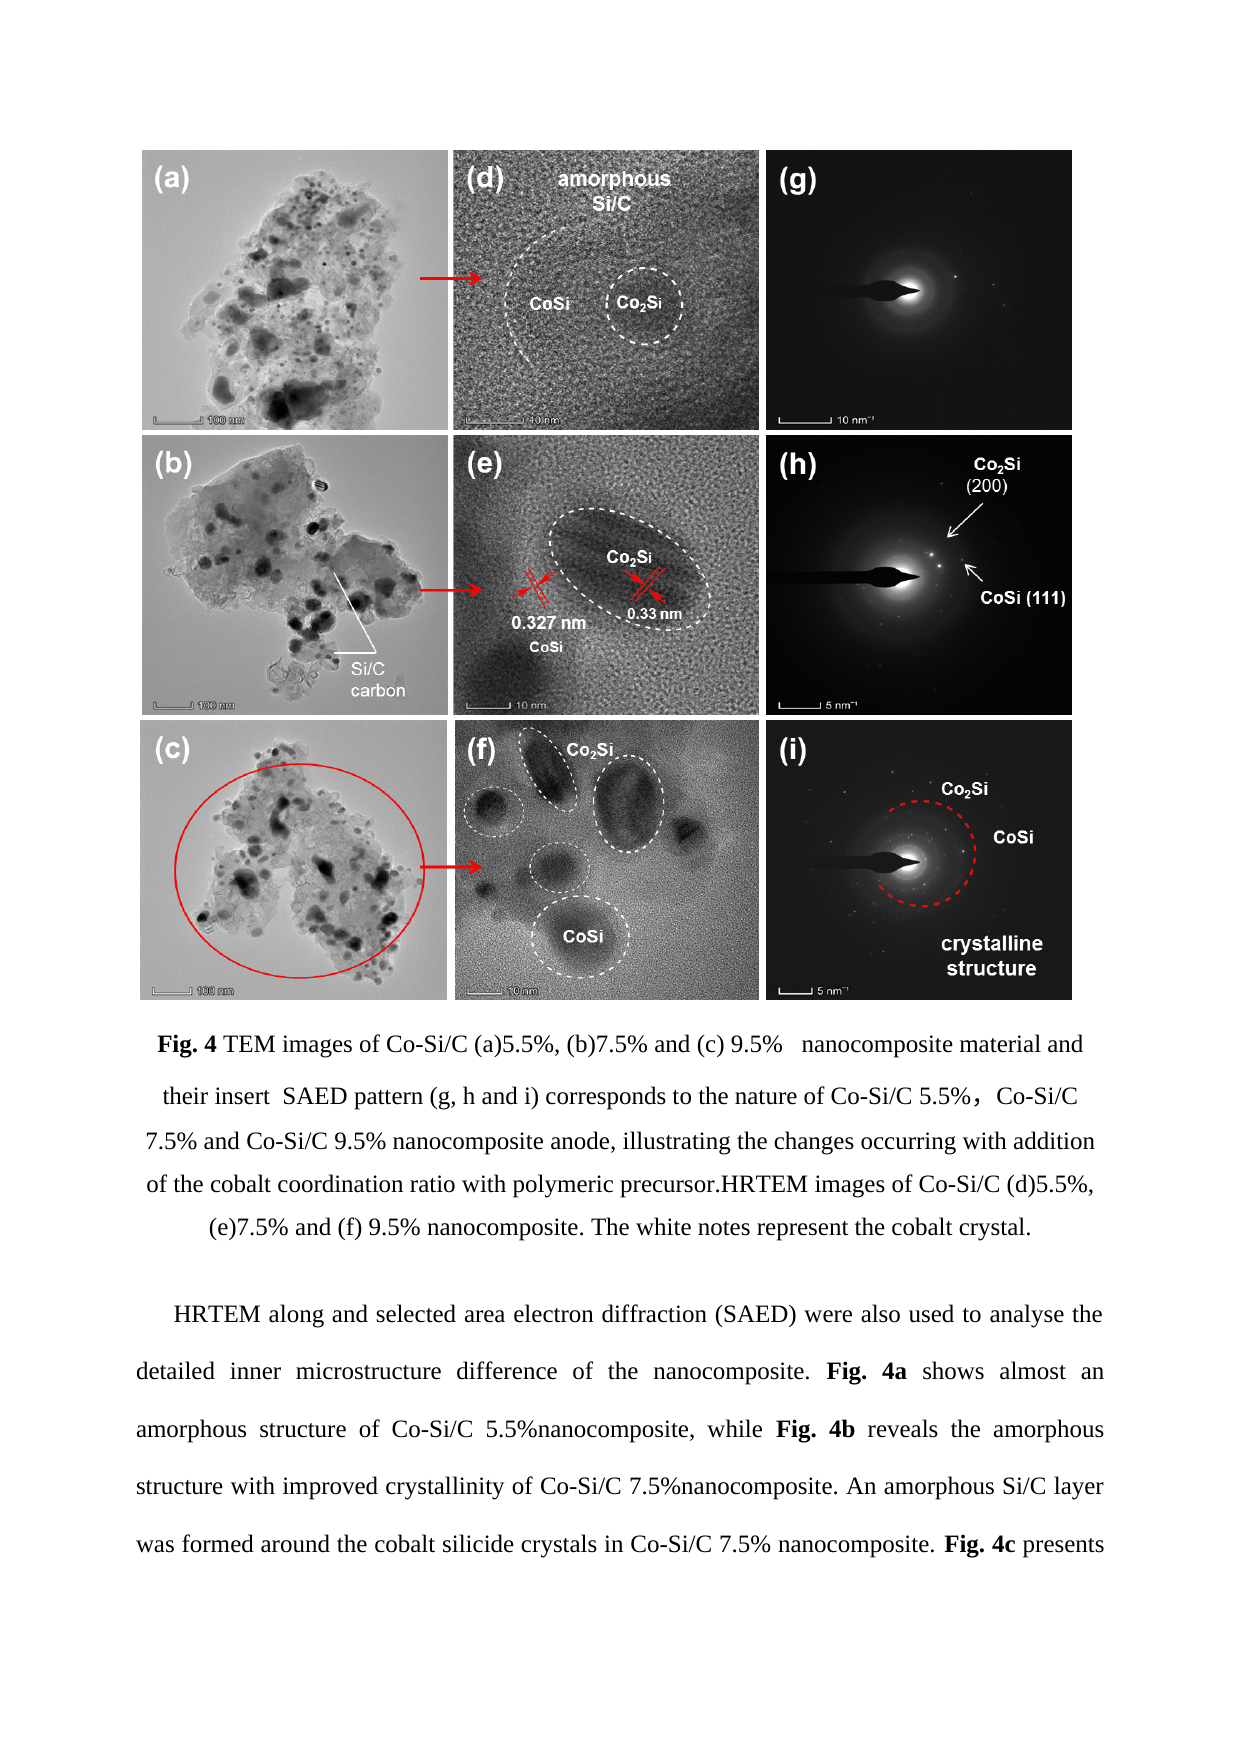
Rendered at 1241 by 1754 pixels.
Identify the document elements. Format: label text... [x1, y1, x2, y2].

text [136, 1299, 1104, 1557]
text Fig. 4 TEM images of Co-Si/C (a)5.5%, (b)7.5% and (c) 9.5% nanocomposite material and their insert SAED pattern (g, h and i) corresponds to the nature of Co-Si/C 5.5%，Co-Si/C 7.5% and Co-Si/C 9.5% nanocomposite anode, illustrating the changes occurring with addition of the cobalt coordination ratio with polymeric precursor.HRTEM images of Co-Si/C (d)5.5%, (e)7.5% and (f) 9.5% nanocomposite. The white notes represent the cobalt crystal. [136, 1029, 1104, 1241]
picture [135, 150, 1077, 1000]
